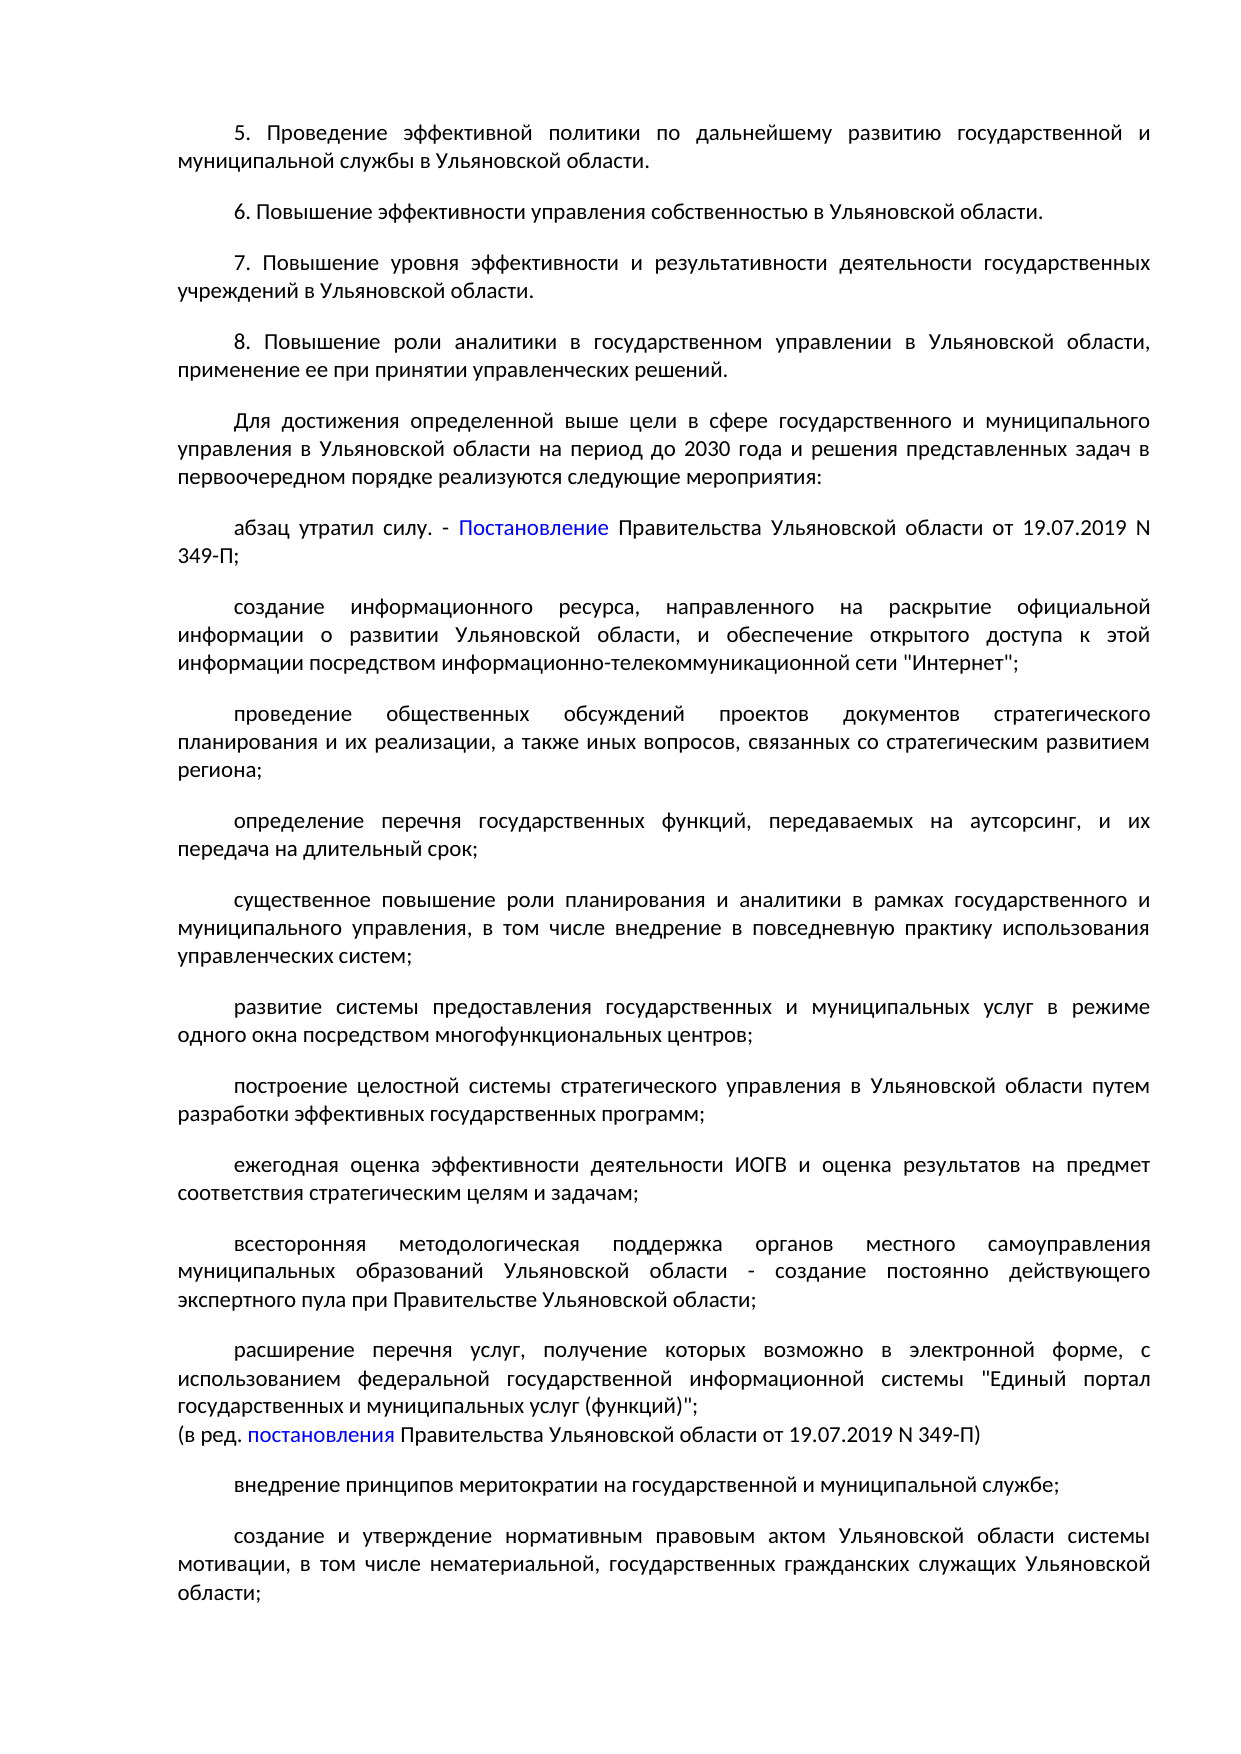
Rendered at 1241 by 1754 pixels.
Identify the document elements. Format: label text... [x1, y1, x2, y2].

text всесторонняя методологическая поддержка органов местного самоуправления муниципальных образований Ульяновской области - создание постоянно действующего экспертного пула при Правительстве Ульяновской области; [177, 1229, 1152, 1313]
text развитие системы предоставления государственных и муниципальных услуг в режиме одного окна посредством многофункциональных центров; [177, 992, 1152, 1048]
text 5. Проведение эффективной политики по дальнейшему развитию государственной и муниципальной службы в Ульяновской области. [177, 118, 1152, 174]
text 7. Повышение уровня эффективности и результативности деятельности государственных учреждений в Ульяновской области. [177, 248, 1152, 304]
text определение перечня государственных функций, передаваемых на аутсорсинг, и их передача на длительный срок; [177, 806, 1152, 862]
text ежегодная оценка эффективности деятельности ИОГВ и оценка результатов на предмет соответствия стратегическим целям и задачам; [177, 1150, 1152, 1206]
text Для достижения определенной выше цели в сфере государственного и муниципального управления в Ульяновской области на период до 2030 года и решения представленных задач в первоочередном порядке реализуются следующие мероприятия: [177, 406, 1152, 490]
text 8. Повышение роли аналитики в государственном управлении в Ульяновской области, применение ее при принятии управленческих решений. [177, 327, 1152, 383]
text построение целостной системы стратегического управления в Ульяновской области путем разработки эффективных государственных программ; [177, 1071, 1152, 1127]
text существенное повышение роли планирования и аналитики в рамках государственного и муниципального управления, в том числе внедрение в повседневную практику использования управленческих систем; [177, 885, 1152, 969]
text расширение перечня услуг, получение которых возможно в электронной форме, с использованием федеральной государственной информационной системы "Единый портал государственных и муниципальных услуг (функций)"; [177, 1336, 1152, 1420]
text 6. Повышение эффективности управления собственностью в Ульяновской области. [177, 197, 1152, 225]
text создание информационного ресурса, направленного на раскрытие официальной информации о развитии Ульяновской области, и обеспечение открытого доступа к этой информации посредством информационно-телекоммуникационной сети "Интернет"; [177, 592, 1152, 676]
text (в ред. постановления Правительства Ульяновской области от 19.07.2019 N 349-П) [177, 1420, 1152, 1448]
text абзац утратил силу. - Постановление Правительства Ульяновской области от 19.07.2019 N 349-П; [177, 513, 1152, 569]
text внедрение принципов меритократии на государственной и муниципальной службе; [177, 1471, 1152, 1499]
text создание и утверждение нормативным правовым актом Ульяновской области системы мотивации, в том числе нематериальной, государственных гражданских служащих Ульяновской области; [177, 1522, 1152, 1606]
text проведение общественных обсуждений проектов документов стратегического планирования и их реализации, а также иных вопросов, связанных со стратегическим развитием региона; [177, 699, 1152, 783]
